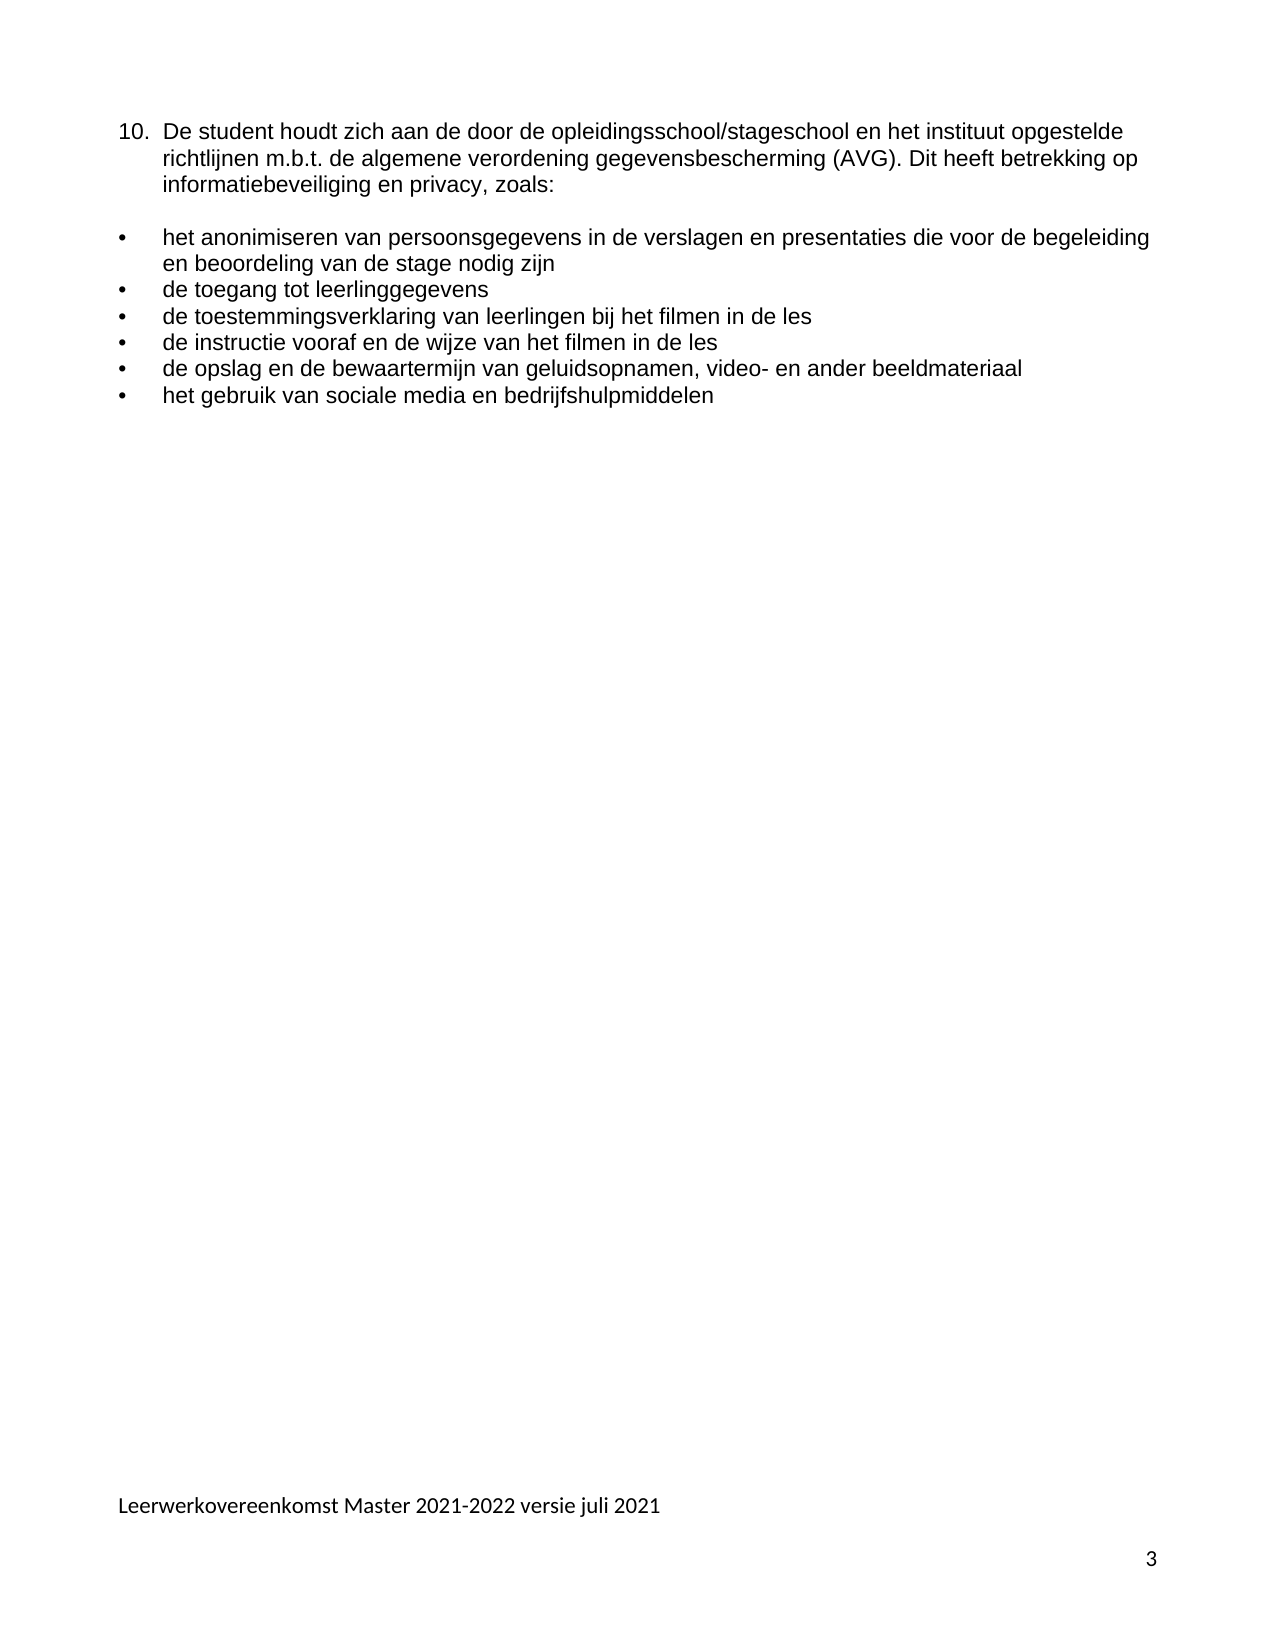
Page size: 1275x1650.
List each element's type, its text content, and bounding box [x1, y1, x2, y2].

text • het anonimiseren van persoonsgegevens in de verslagen en presentaties die voor de begeleiding en beoordeling van de stage nodig zijn [118, 223, 1157, 276]
text • de opslag en de bewaartermijn van geluidsopnamen, video- en ander beeldmateriaal [118, 355, 1157, 382]
text • het gebruik van sociale media en bedrijfshulpmiddelen [118, 382, 1157, 408]
text • de toestemmingsverklaring van leerlingen bij het filmen in de les [118, 303, 1157, 329]
text 10. De student houdt zich aan de door de opleidingsschool/stageschool en het instituut opgestelde richtlijnen m.b.t. de algemene verordening gegevensbescherming (AVG). Dit heeft betrekking op informatiebeveiliging en privacy, zoals: [118, 118, 1157, 197]
text • de instructie vooraf en de wijze van het filmen in de les [118, 329, 1157, 355]
text • de toegang tot leerlinggegevens [118, 276, 1157, 303]
